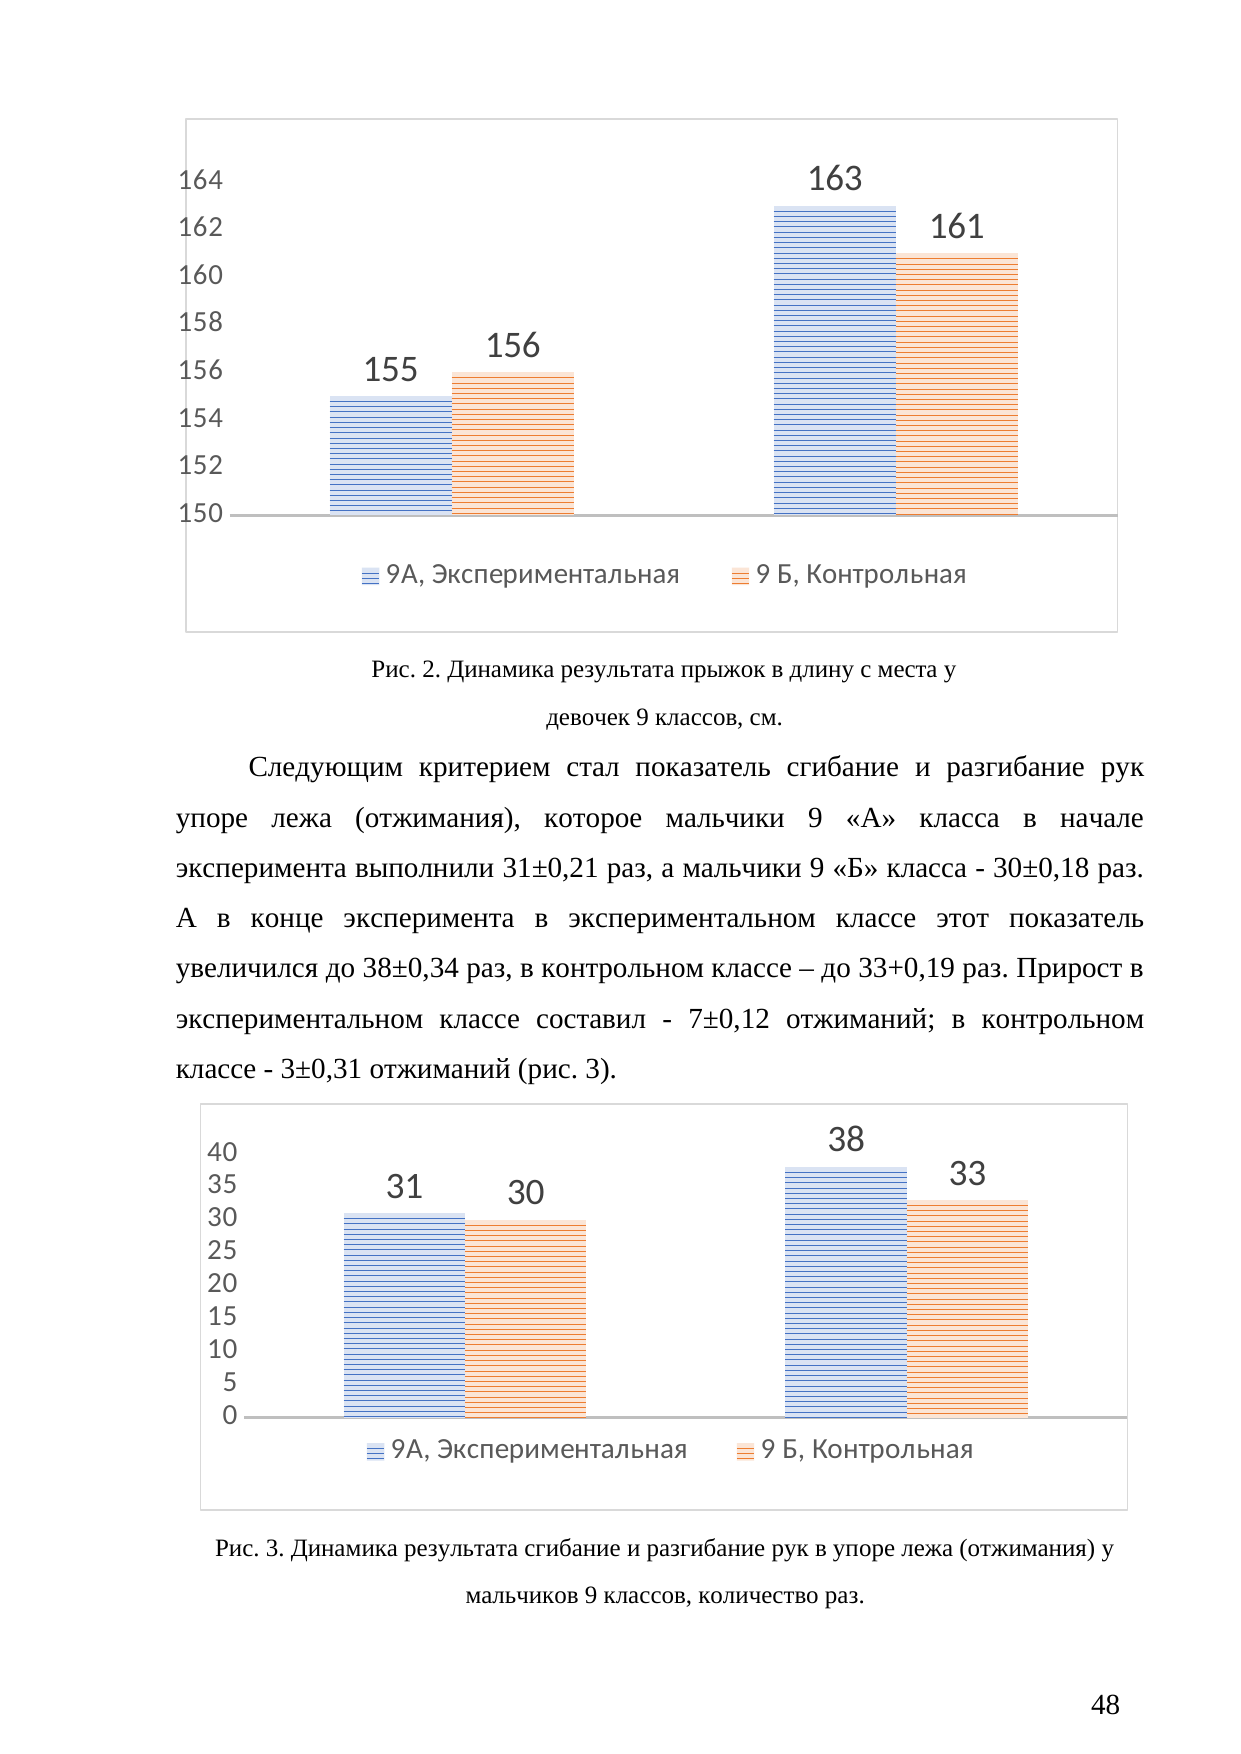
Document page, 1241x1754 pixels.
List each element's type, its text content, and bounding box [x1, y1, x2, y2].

text Рис. 3. Динамика результата сгибание и разгибание рук в упоре лежа (отжимания) у мальчиков 9 классов, количество раз. [177, 1533, 1152, 1609]
text Рис. 2. Динамика результата прыжок в длину с места у девочек 9 классов, см. [365, 654, 962, 731]
text Следующим критерием стал показатель сгибание и разгибание рук упоре лежа (отжимания), которое мальчики 9 «А» класса в начале эксперимента выполнили 31±0,21 раз, а мальчики 9 «Б» класса - 30±0,18 раз. А в конце эксперимента в экспериментальном классе этот показатель увеличился до 38±0,34 раз, в контрольном классе – до 33+0,19 раз. Прирост в экспериментальном классе составил - 7±0,12 отжиманий; в контрольном классе - 3±0,31 отжиманий (рис. 3). [176, 749, 1145, 1085]
